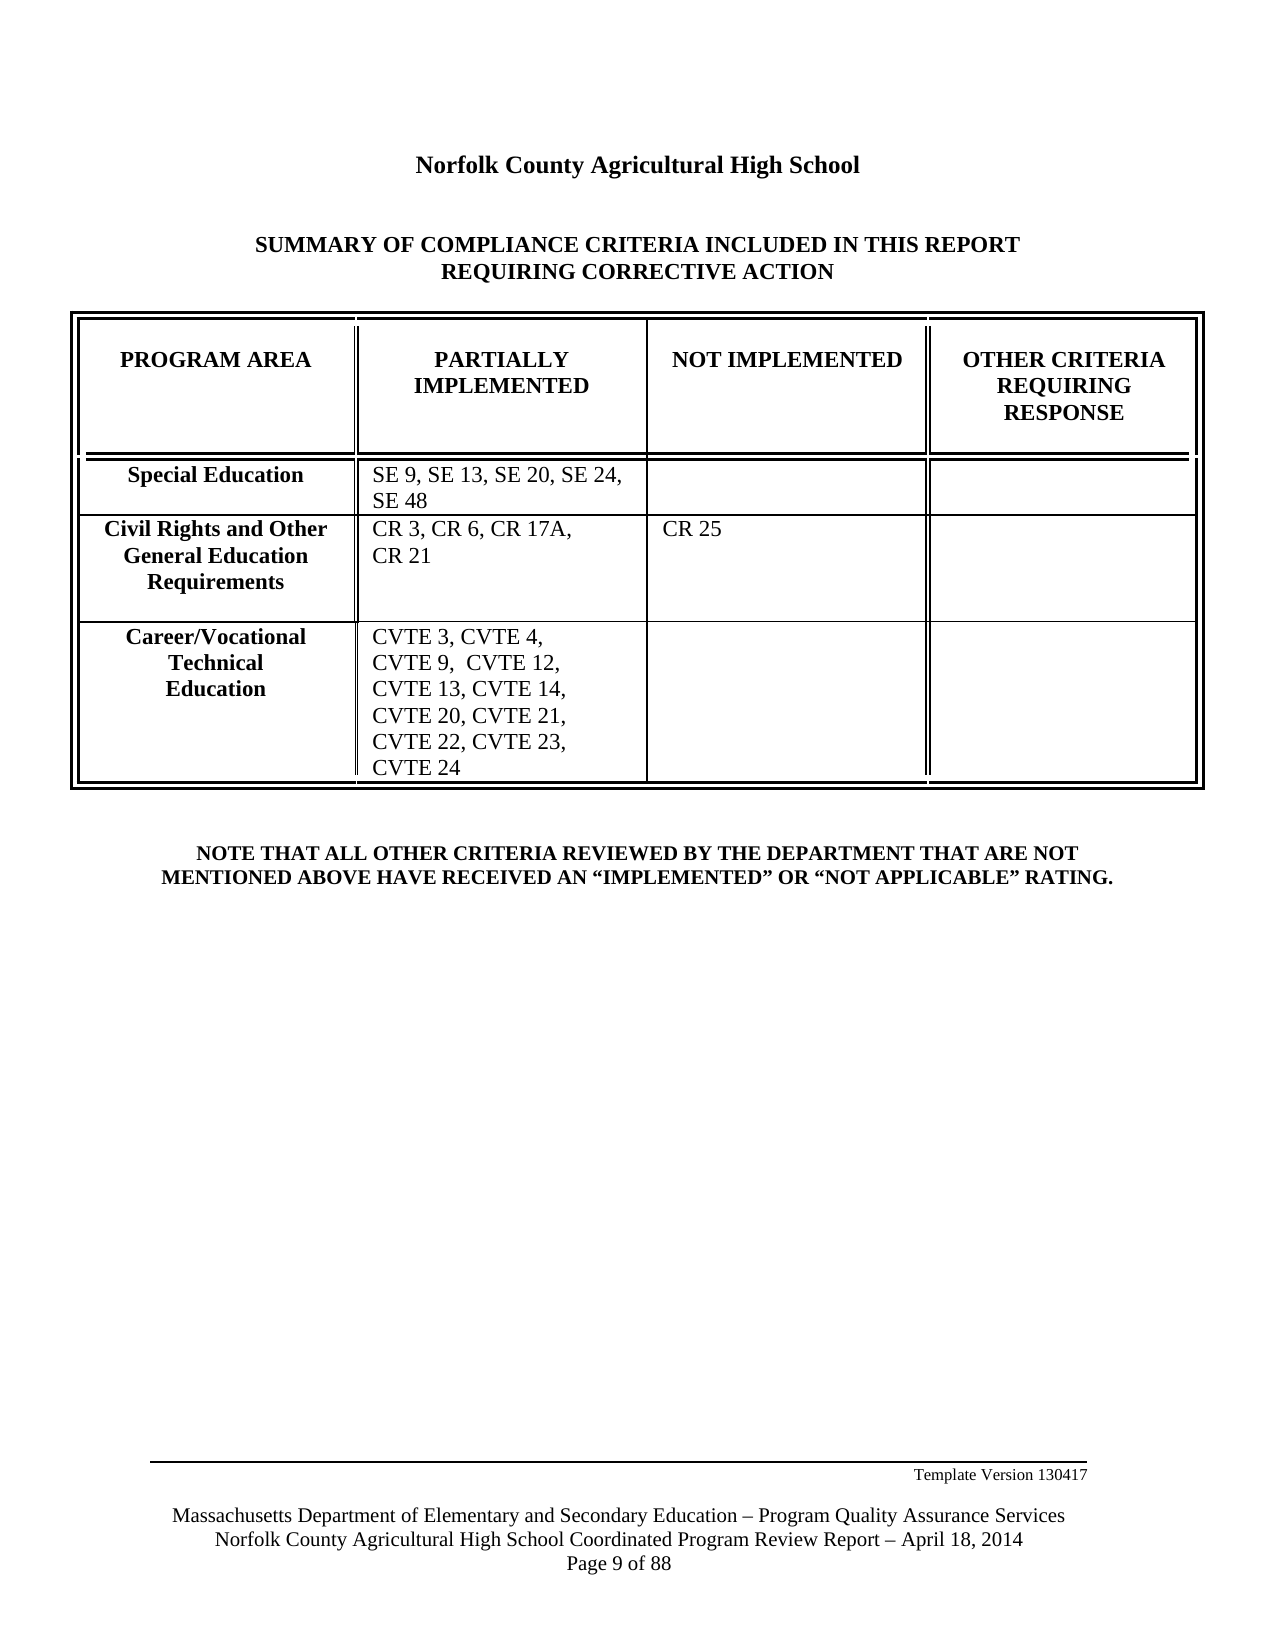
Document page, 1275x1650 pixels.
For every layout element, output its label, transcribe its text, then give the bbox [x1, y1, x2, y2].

table_cell Special Education [75, 452, 356, 514]
table_cell [648, 452, 928, 514]
text NOTE THAT ALL OTHER CRITERIA REVIEWED BY THE DEPARTMENT THAT ARE NOT MENTIONED ABOVE HAVE RECEIVED AN “IMPLEMENTED” OR “NOT APPLICABLE” RATING. [150, 841, 1125, 889]
table_cell [648, 622, 928, 781]
table_header PARTIALLY IMPLEMENTED [356, 314, 647, 452]
table_cell CR 25 [648, 516, 925, 621]
text SUMMARY OF COMPLIANCE CRITERIA INCLUDED IN THIS REPORT [75, 231, 1200, 258]
text Norfolk County Agricultural High School [150, 150, 1125, 179]
table_cell CVTE 3, CVTE 4, CVTE 9, CVTE 12, CVTE 13, CVTE 14, CVTE 20, CVTE 21, CVTE 22, CVTE 23, CVTE 24 [356, 622, 646, 781]
table_cell Civil Rights and Other General Education Requirements [80, 516, 354, 621]
table_cell Career/Vocational Technical Education [80, 623, 356, 781]
table_cell SE 9, SE 13, SE 20, SE 24, SE 48 [356, 452, 646, 514]
table_header PROGRAM AREA [75, 314, 356, 452]
table_cell [928, 622, 1195, 781]
table_header NOT IMPLEMENTED [647, 314, 928, 452]
table_header OTHER CRITERIA REQUIRING RESPONSE [928, 314, 1200, 452]
table_cell CR 3, CR 6, CR 17A, CR 21 [359, 516, 646, 621]
table_cell [928, 452, 1200, 514]
table_cell [931, 516, 1195, 621]
text REQUIRING CORRECTIVE ACTION [75, 258, 1200, 284]
